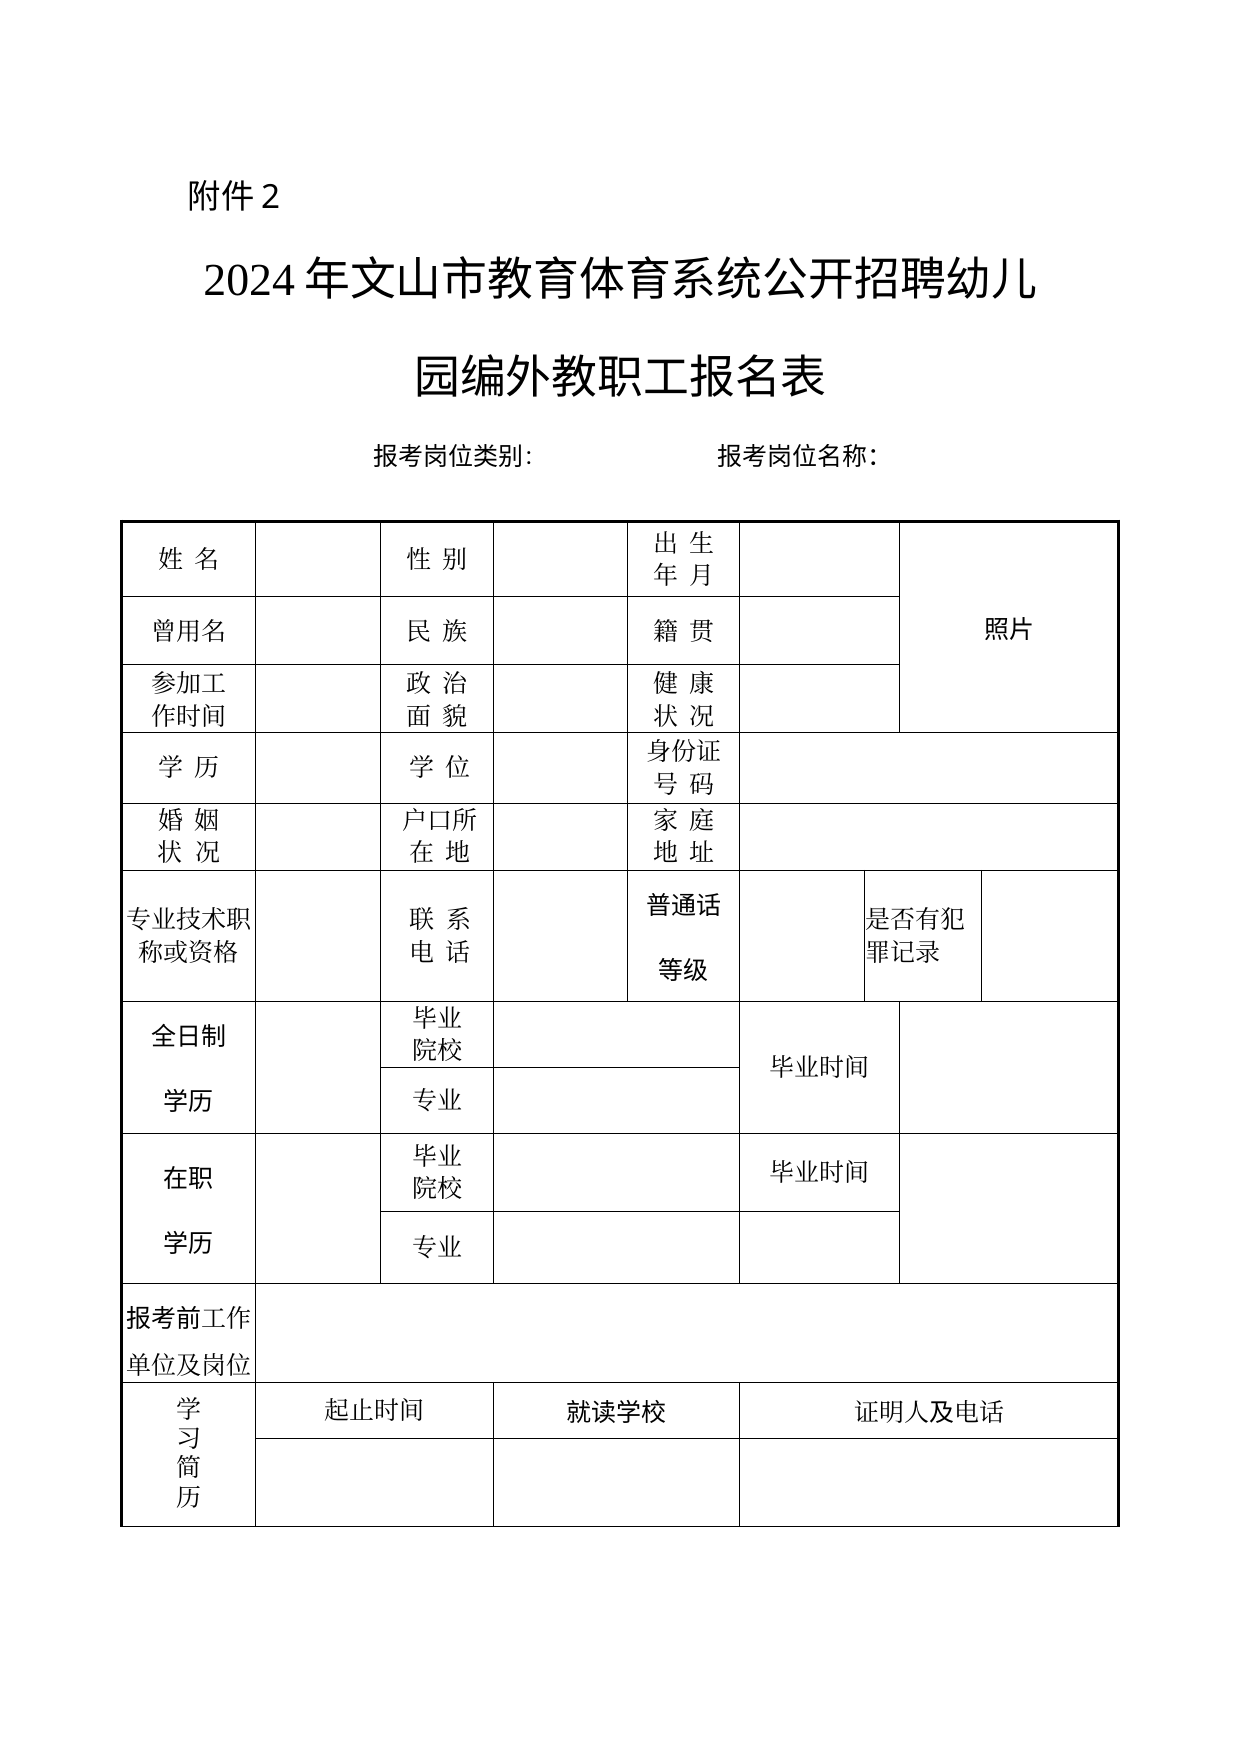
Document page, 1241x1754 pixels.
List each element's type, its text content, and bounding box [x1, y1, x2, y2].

table_cell [256, 597, 380, 664]
table_cell 在职 学历 [123, 1134, 255, 1283]
table_cell 民 族 [381, 597, 493, 664]
table_cell 是否有犯罪记录 [865, 871, 981, 1001]
table_cell [256, 733, 380, 803]
text 附件2 [187, 162, 1053, 227]
table_cell [256, 1439, 493, 1526]
table_cell [740, 1212, 899, 1283]
table_header [740, 523, 899, 596]
table_cell 学 位 [381, 733, 493, 803]
table_cell 家 庭 地 址 [628, 804, 739, 870]
table_cell 籍 贯 [628, 597, 739, 664]
table_cell [494, 1439, 739, 1526]
table_cell [256, 804, 380, 870]
table_cell 起止时间 [256, 1383, 493, 1438]
table_header 姓 名 [123, 523, 255, 596]
table_cell [256, 1002, 380, 1133]
table_cell 报考前工作单位及岗位 [123, 1284, 255, 1382]
table_cell 健 康 状 况 [628, 665, 739, 732]
table_cell [494, 1068, 739, 1133]
table_cell [900, 1134, 1117, 1283]
table_cell 专业 [381, 1212, 493, 1283]
table_cell 身份证 号 码 [628, 733, 739, 803]
table_cell 普通话等级 [628, 871, 739, 1001]
table_cell 参加工 作时间 [123, 665, 255, 732]
text 2024年文山市教育体育系统公开招聘幼儿园编外教职工报名表 [187, 227, 1053, 422]
table_cell [494, 597, 627, 664]
table_cell [982, 871, 1117, 1001]
table_cell [494, 871, 627, 1001]
table_cell [494, 665, 627, 732]
table_cell [256, 665, 380, 732]
text 报考岗位类别： 报考岗位名称： [187, 422, 1053, 487]
table_cell [494, 1002, 739, 1067]
table_cell [900, 1002, 1117, 1133]
table_header [494, 523, 627, 596]
table_cell 毕业 院校 [381, 1134, 493, 1211]
table_cell 学 习 简 历 [123, 1383, 255, 1526]
table_header 性 别 [381, 523, 493, 596]
table_cell 户口所 在 地 [381, 804, 493, 870]
table_cell [256, 871, 380, 1001]
table_cell [256, 1284, 1117, 1382]
table_cell 毕业时间 [740, 1002, 899, 1133]
table_cell 全日制 学历 [123, 1002, 255, 1133]
table_cell [740, 733, 1117, 803]
table_cell 联 系 电 话 [381, 871, 493, 1001]
table_cell 专业技术职称或资格 [123, 871, 255, 1001]
table_cell [740, 1439, 1117, 1526]
table_cell 政 治 面 貌 [381, 665, 493, 732]
table_cell [740, 804, 1117, 870]
table_header 出 生 年 月 [628, 523, 739, 596]
table_cell [740, 665, 899, 732]
table_cell 婚 姻 状 况 [123, 804, 255, 870]
table_cell [740, 597, 899, 664]
table_cell [740, 871, 864, 1001]
table_cell [494, 733, 627, 803]
table_cell 专业 [381, 1068, 493, 1133]
table_cell 曾用名 [123, 597, 255, 664]
table_header 照片 [900, 523, 1117, 732]
table_cell 学 历 [123, 733, 255, 803]
table_header [256, 523, 380, 596]
table_cell 毕业时间 [740, 1134, 899, 1211]
table_cell [494, 1134, 739, 1211]
table_cell [494, 804, 627, 870]
table_cell [494, 1212, 739, 1283]
table_cell 毕业 院校 [381, 1002, 493, 1067]
table_cell 就读学校 [494, 1383, 739, 1438]
table_cell 证明人及电话 [740, 1383, 1117, 1438]
table_cell [256, 1134, 380, 1283]
